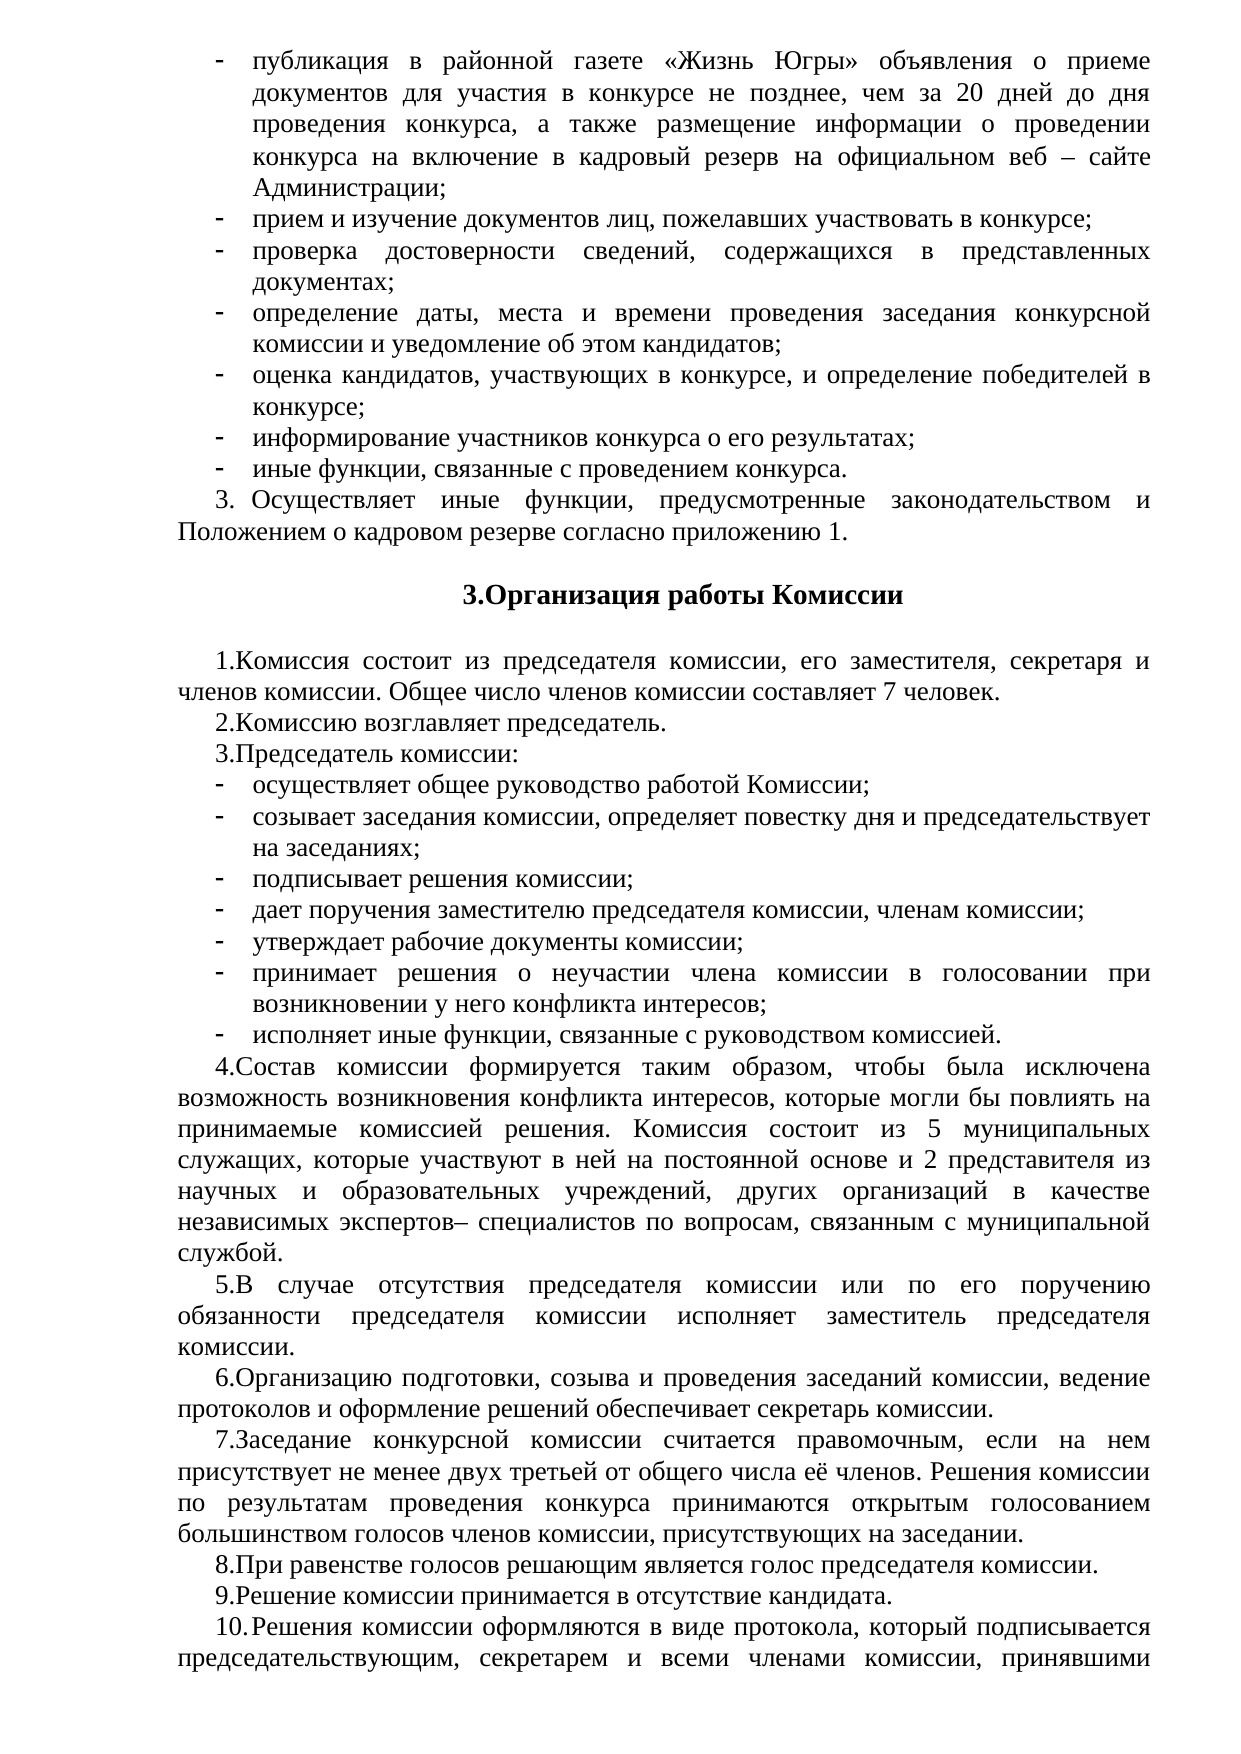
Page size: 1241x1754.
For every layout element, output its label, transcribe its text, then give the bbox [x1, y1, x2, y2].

list утверждает рабочие документы комиссии; [215, 925, 1152, 956]
list Состав комиссии формируется таким образом, чтобы была исключена возможность возникновения конфликта интересов, которые могли бы повлиять на принимаемые комиссией решения. Комиссия состоит из 5 муниципальных служащих, которые участвуют в ней на постоянной основе и 2 представителя из научных и образовательных учреждений, других организаций в качестве независимых экспертов– специалистов по вопросам, связанным с муниципальной службой. [177, 1050, 1152, 1268]
list Организацию подготовки, созыва и проведения заседаний комиссии, ведение протоколов и оформление решений обеспечивает секретарь комиссии. [177, 1361, 1152, 1423]
list оценка кандидатов, участвующих в конкурсе, и определение победителей в конкурсе; [215, 359, 1152, 421]
list созывает заседания комиссии, определяет повестку дня и председательствует на заседаниях; [215, 800, 1152, 862]
list осуществляет общее руководство работой Комиссии; [215, 769, 1152, 800]
list прием и изучение документов лиц, пожелавших участвовать в конкурсе; [215, 203, 1152, 234]
list Организация работы Комиссии [177, 577, 1152, 611]
list Председатель комиссии: [177, 737, 1152, 769]
list подписывает решения комиссии; [215, 862, 1152, 893]
list иные функции, связанные с проведением конкурса. [215, 452, 1152, 483]
list В случае отсутствия председателя комиссии или по его поручению обязанности председателя комиссии исполняет заместитель председателя комиссии. [177, 1268, 1152, 1361]
list Комиссию возглавляет председатель. [177, 706, 1152, 737]
list информирование участников конкурса о его результатах; [215, 421, 1152, 452]
list При равенстве голосов решающим является голос председателя комиссии. [177, 1548, 1152, 1579]
list Осуществляет иные функции, предусмотренные законодательством и Положением о кадровом резерве согласно приложению 1. [177, 483, 1152, 546]
list принимает решения о неучастии члена комиссии в голосовании при возникновении у него конфликта интересов; [215, 956, 1152, 1018]
list проверка достоверности сведений, содержащихся в представленных документах; [215, 234, 1152, 296]
list дает поручения заместителю председателя комиссии, членам комиссии; [215, 893, 1152, 925]
list Решение комиссии принимается в отсутствие кандидата. [177, 1579, 1152, 1610]
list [177, 1610, 1152, 1673]
list Заседание конкурсной комиссии считается правомочным, если на нем присутствует не менее двух третьей от общего числа её членов. Решения комиссии по результатам проведения конкурса принимаются открытым голосованием большинством голосов членов комиссии, присутствующих на заседании. [177, 1423, 1152, 1548]
list Комиссия состоит из председателя комиссии, его заместителя, секретаря и членов комиссии. Общее число членов комиссии составляет 7 человек. [177, 644, 1152, 706]
list определение даты, места и времени проведения заседания конкурсной комиссии и уведомление об этом кандидатов; [215, 296, 1152, 359]
list исполняет иные функции, связанные с руководством комиссией. [215, 1018, 1152, 1050]
list публикация в районной газете «Жизнь Югры» объявления о приеме документов для участия в конкурсе не позднее, чем за 20 дней до дня проведения конкурса, а также размещение информации о проведении конкурса на включение в кадровый резерв на официальном веб – сайте Администрации; [215, 44, 1152, 203]
